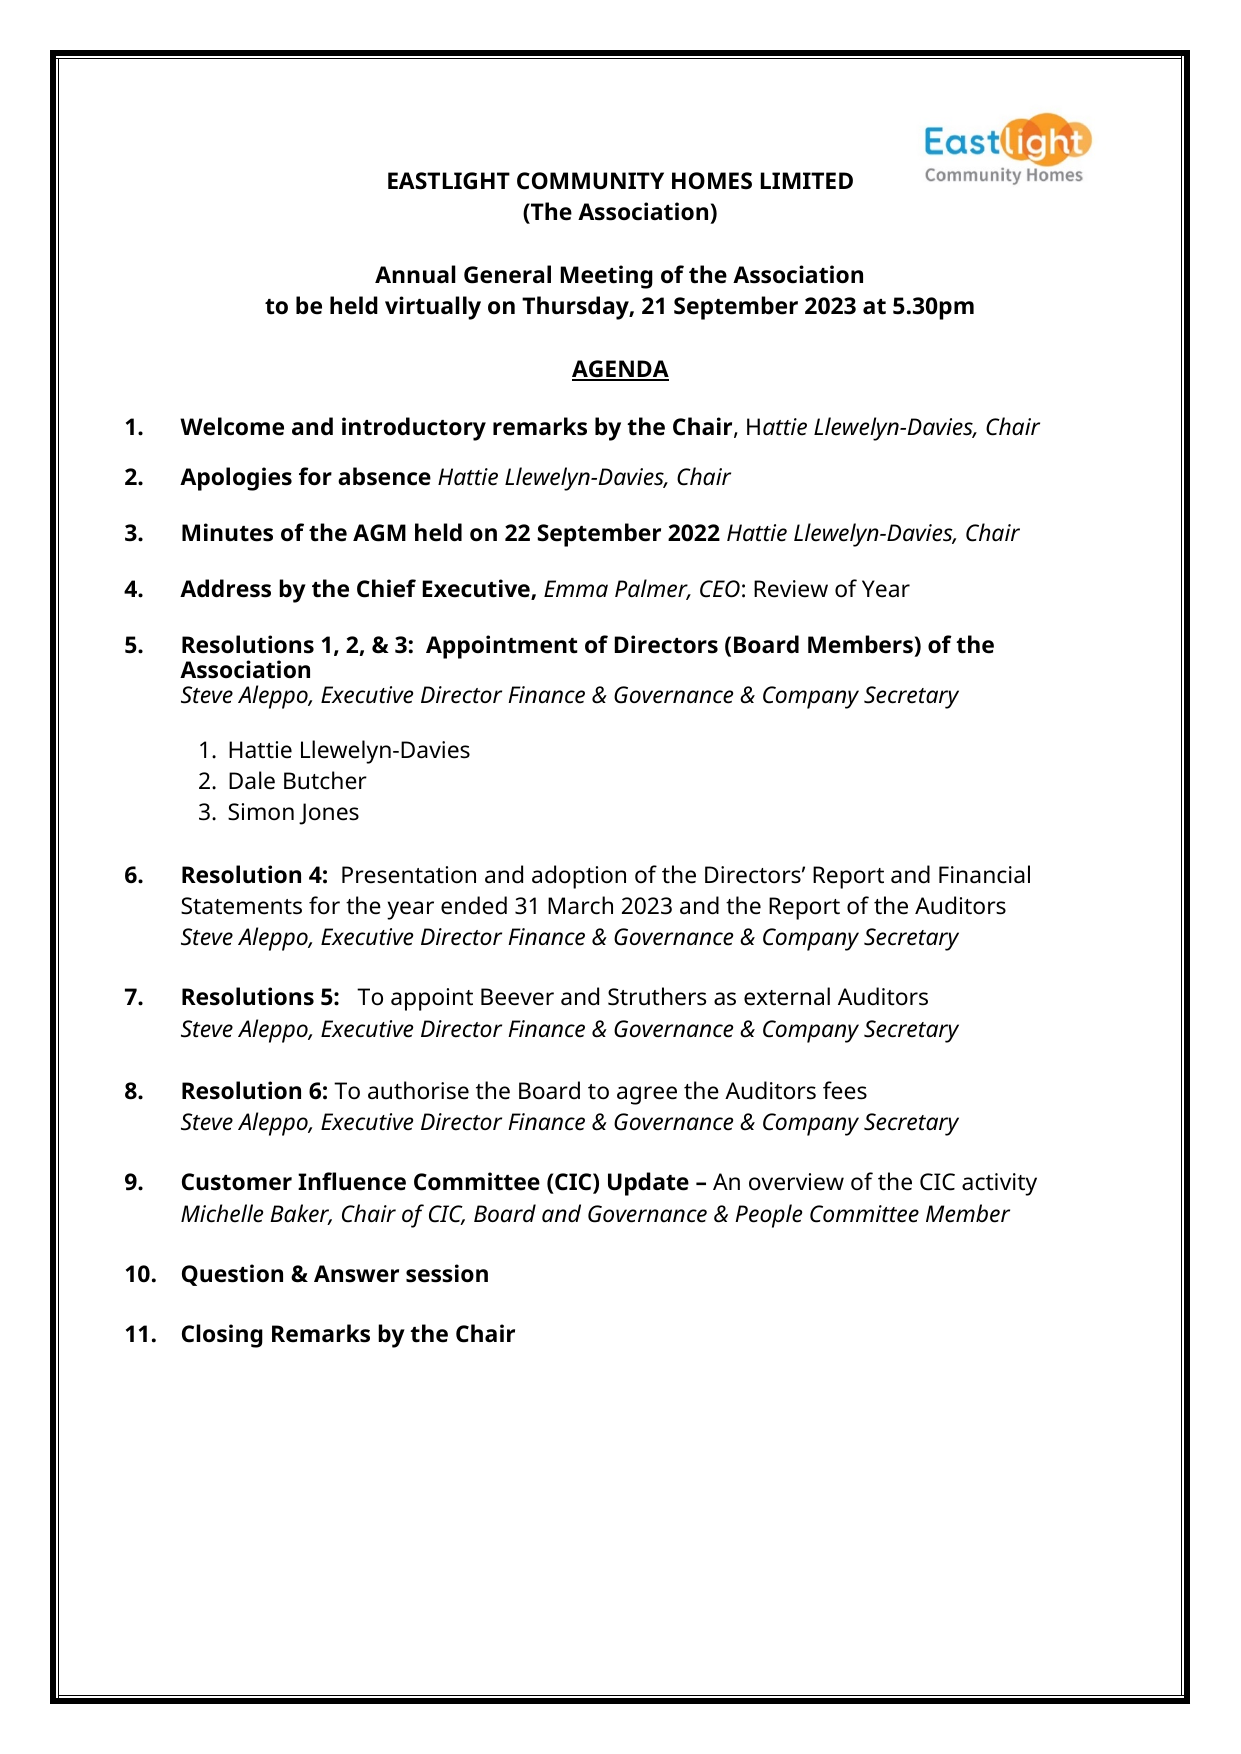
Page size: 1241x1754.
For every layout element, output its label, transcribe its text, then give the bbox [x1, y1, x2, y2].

picture [875, 84, 1140, 216]
list Dale Butcher [198, 765, 1116, 796]
text AGENDA [124, 353, 1116, 384]
list Simon Jones [198, 796, 1116, 828]
list Address by the Chief Executive, Emma Palmer, CEO: Review of Year [124, 578, 1116, 603]
text Michelle Baker, Chair of CIC, Board and Governance & People Committee Member [180, 1198, 1116, 1258]
list Hattie Llewelyn-Davies [198, 734, 1116, 765]
list Question & Answer session [124, 1258, 1116, 1318]
text to be held virtually on Thursday, 21 September 2023 at 5.30pm [124, 290, 1116, 321]
list Minutes of the AGM held on 22 September 2022 Hattie Llewelyn-Davies, Chair [124, 521, 1116, 546]
list Welcome and introductory remarks by the Chair, Hattie Llewelyn-Davies, Chair [124, 415, 1116, 440]
list Closing Remarks by the Chair [124, 1318, 1116, 1349]
list Resolution 4: Presentation and adoption of the Directors’ Report and Financial Statements for the year ended 31 March 2023 and the Report of the Auditors [124, 859, 1116, 921]
text Steve Aleppo, Executive Director Finance & Governance & Company Secretary [180, 921, 1116, 981]
text Steve Aleppo, Executive Director Finance & Governance & Company Secretary [180, 1106, 1116, 1166]
list Apologies for absence Hattie Llewelyn-Davies, Chair [124, 465, 1116, 490]
text Annual General Meeting of the Association [124, 259, 1116, 290]
text EASTLIGHT COMMUNITY HOMES LIMITED [124, 165, 875, 196]
list Resolutions 1, 2, & 3: Appointment of Directors (Board Members) of the Association [124, 634, 1116, 684]
list Steve Aleppo, Executive Director Finance & Governance & Company Secretary [180, 684, 1116, 709]
list Customer Influence Committee (CIC) Update – An overview of the CIC activity [124, 1166, 1116, 1198]
text (The Association) [124, 196, 1116, 228]
list Resolution 6: To authorise the Board to agree the Auditors fees [124, 1075, 1116, 1106]
list Resolutions 5: To appoint Beever and Struthers as external Auditors Steve Aleppo, Executive Director Finance & Governance & Company Secretary [124, 981, 1116, 1044]
